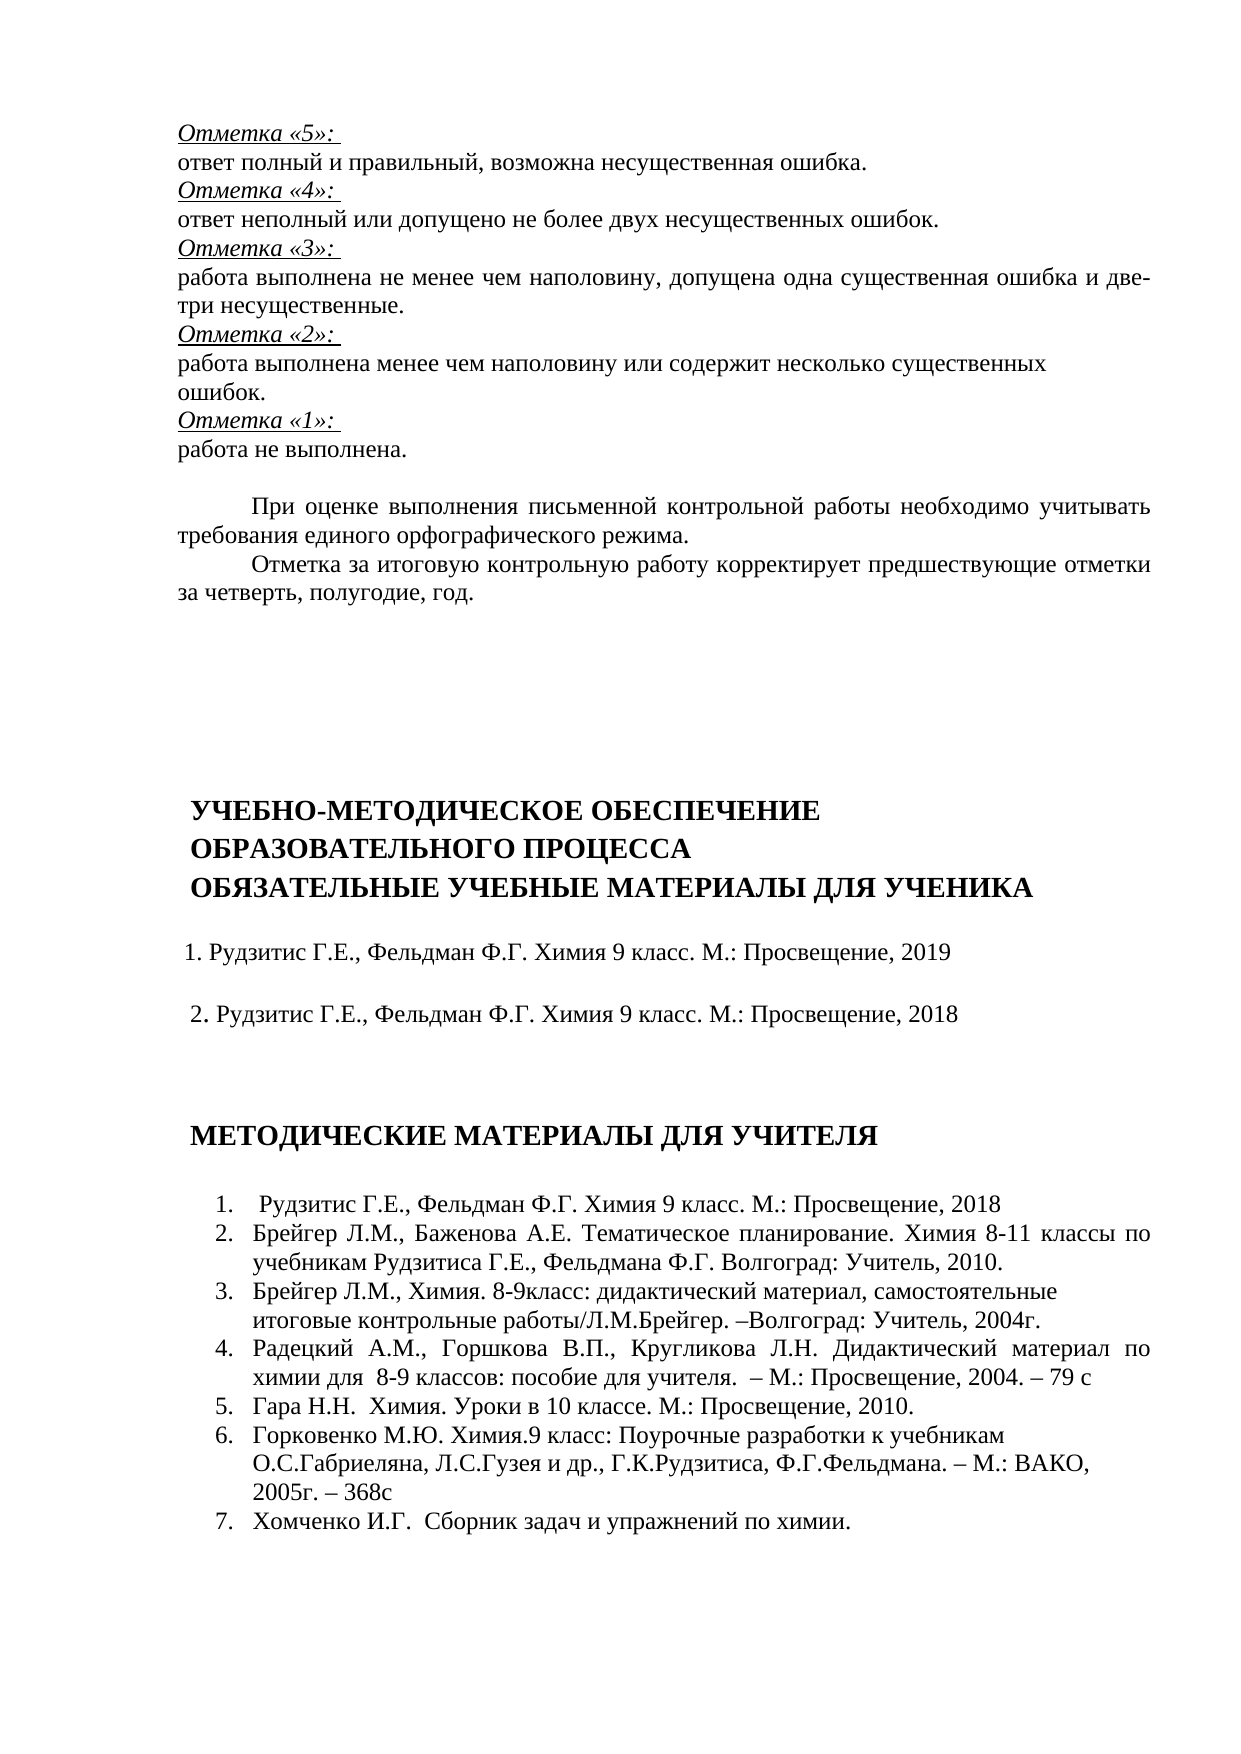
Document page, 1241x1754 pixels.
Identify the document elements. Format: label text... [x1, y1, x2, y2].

text Отметка «5»: [177, 118, 1152, 147]
text Отметка «4»: [177, 176, 1152, 204]
text ​‌‌МЕТОДИЧЕСКИЕ МАТЕРИАЛЫ ДЛЯ УЧИТЕЛЯ [190, 1118, 1152, 1151]
text Отметка «2»: [177, 319, 1152, 348]
list Горковенко М.Ю. Химия.9 класс: Поурочные разработки к учебникам О.С.Габриеляна, Л.С.Гузея и др., Г.К.Рудзитиса, Ф.Г.Фельдмана. – М.: ВАКО, 2005г. – 368с [215, 1420, 1152, 1506]
text работа не выполнена. [177, 434, 1152, 463]
text ошибок. [177, 377, 1152, 406]
list ​‌‌​ Рудзитис Г.Е., Фельдман Ф.Г. Химия 9 класс. М.: Просвещение, 2018 [215, 1185, 1152, 1218]
text ответ неполный или допущено не более двух несущественных ошибок. [177, 204, 1152, 233]
text ответ полный и правильный, возможна несущественная ошибка. [177, 147, 1152, 176]
text Отметка «3»: [177, 233, 1152, 262]
text ОБЯЗАТЕЛЬНЫЕ УЧЕБНЫЕ МАТЕРИАЛЫ ДЛЯ УЧЕНИКА [190, 870, 1152, 904]
text 1. Рудзитис Г.Е., Фельдман Ф.Г. Химия 9 класс. М.: Просвещение, 2019 [177, 937, 1152, 966]
text При оценке выполнения письменной контрольной работы необходимо учитывать требования единого орфографического режима. [177, 491, 1152, 549]
list Хомченко И.Г. Сборник задач и упражнений по химии. [215, 1506, 1152, 1535]
text работа выполнена не менее чем наполовину, допущена одна существенная ошибка и две-три несущественные. [177, 262, 1152, 319]
list Брейгер Л.М., Химия. 8-9класс: дидактический материал, самостоятельные итоговые контрольные работы/Л.М.Брейгер. –Волгоград: Учитель, 2004г. [215, 1276, 1152, 1333]
list Гара Н.Н. Химия. Уроки в 10 классе. М.: Просвещение, 2010. [215, 1391, 1152, 1420]
text УЧЕБНО-МЕТОДИЧЕСКОЕ ОБЕСПЕЧЕНИЕ ОБРАЗОВАТЕЛЬНОГО ПРОЦЕССА [190, 793, 1152, 865]
list Брейгер Л.М., Баженова А.Е. Тематическое планирование. Химия 8-11 классы по учебникам Рудзитиса Г.Е., Фельдмана Ф.Г. Волгоград: Учитель, 2010. [215, 1218, 1152, 1276]
text 2. Рудзитис Г.Е., Фельдман Ф.Г. Химия 9 класс. М.: Просвещение, 2018 [190, 995, 1152, 1028]
text работа выполнена менее чем наполовину или содержит несколько существенных [177, 348, 1152, 377]
text Отметка «1»: [177, 406, 1152, 434]
list Радецкий А.М., Горшкова В.П., Кругликова Л.Н. Дидактический материал по химии для 8-9 классов: пособие для учителя. – М.: Просвещение, 2004. – 79 с [215, 1333, 1152, 1391]
text Отметка за итоговую контрольную работу корректирует предшествующие отметки за четверть, полугодие, год. [177, 549, 1152, 606]
